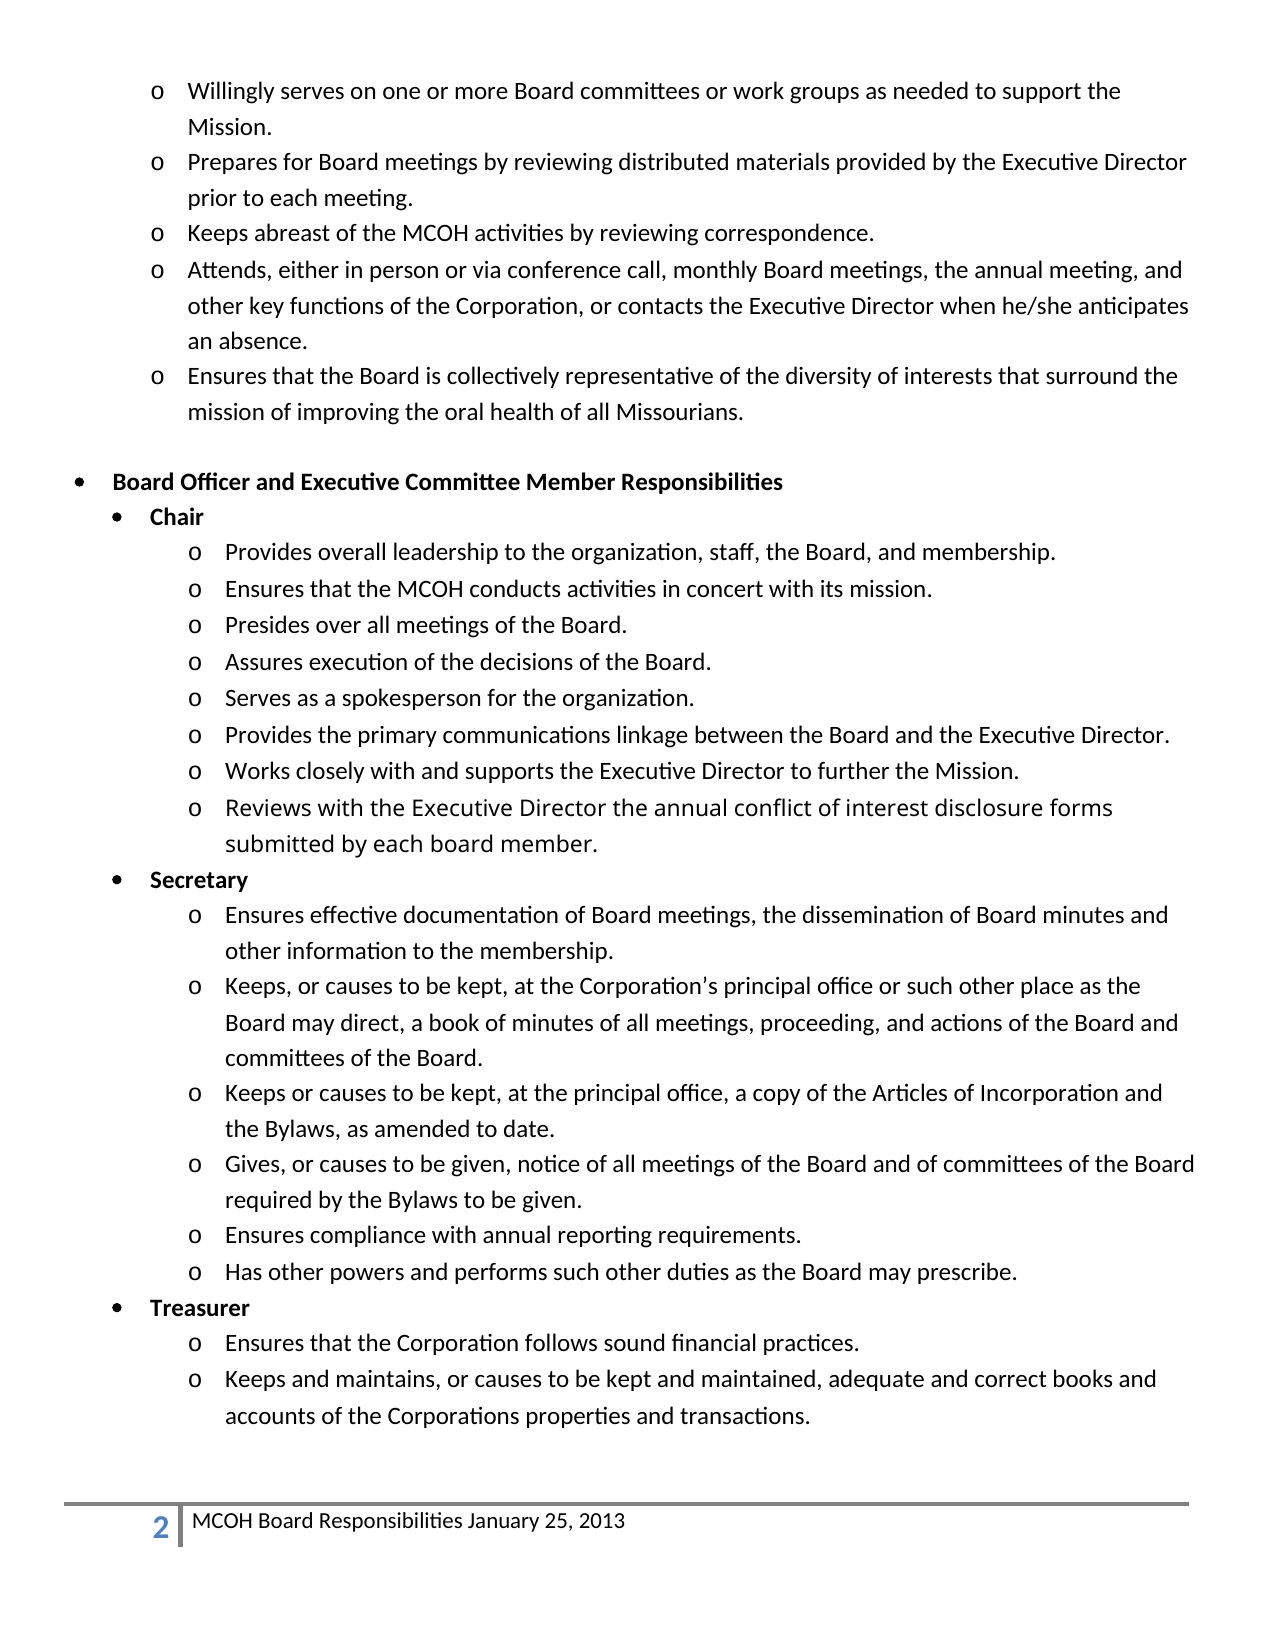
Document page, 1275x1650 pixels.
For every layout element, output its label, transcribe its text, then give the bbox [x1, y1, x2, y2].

list Gives, or causes to be given, notice of all meetings of the Board and of committees of the Board required by the Bylaws to be given. [187, 1148, 1200, 1215]
list Ensures that the MCOH conducts activities in concert with its mission. [187, 573, 1200, 605]
list Keeps or causes to be kept, at the principal office, a copy of the Articles of Incorporation and the Bylaws, as amended to date. [187, 1077, 1200, 1143]
list Board Officer and Executive Committee Member Responsibilities [75, 466, 1200, 497]
list Treasurer [112, 1292, 1200, 1323]
list Presides over all meetings of the Board. [187, 609, 1200, 641]
list Works closely with and supports the Executive Director to further the Mission. [187, 755, 1200, 787]
list Assures execution of the decisions of the Board. [187, 646, 1200, 678]
list Reviews with the Executive Director the annual conflict of interest disclosure forms submitted by each board member. [187, 792, 1200, 859]
list Willingly serves on one or more Board committees or work groups as needed to support the Mission. [150, 75, 1200, 142]
list Secretary [112, 864, 1200, 895]
list Ensures that the Corporation follows sound financial practices. [187, 1327, 1200, 1359]
list Keeps, or causes to be kept, at the Corporation’s principal office or such other place as the Board may direct, a book of minutes of all meetings, proceeding, and actions of the Board and committees of the Board. [187, 971, 1200, 1072]
list Provides the primary communications linkage between the Board and the Executive Director. [187, 719, 1200, 751]
list Ensures compliance with annual reporting requirements. [187, 1219, 1200, 1251]
list Has other powers and performs such other duties as the Board may prescribe. [187, 1256, 1200, 1287]
list Attends, either in person or via conference call, monthly Board meetings, the annual meeting, and other key functions of the Corporation, or contacts the Executive Director when he/she anticipates an absence. [150, 254, 1200, 356]
list Chair [112, 501, 1200, 532]
list Prepares for Board meetings by reviewing distributed materials provided by the Executive Director prior to each meeting. [150, 146, 1200, 213]
list Ensures effective documentation of Board meetings, the dissemination of Board minutes and other information to the membership. [187, 899, 1200, 966]
list Keeps abreast of the MCOH activities by reviewing correspondence. [150, 217, 1200, 249]
list Serves as a spokesperson for the organization. [187, 682, 1200, 714]
list Keeps and maintains, or causes to be kept and maintained, adequate and correct books and accounts of the Corporations properties and transactions. [187, 1364, 1200, 1430]
list Provides overall leadership to the organization, staff, the Board, and membership. [187, 536, 1200, 568]
list Ensures that the Board is collectively representative of the diversity of interests that surround the mission of improving the oral health of all Missourians. [150, 360, 1200, 427]
